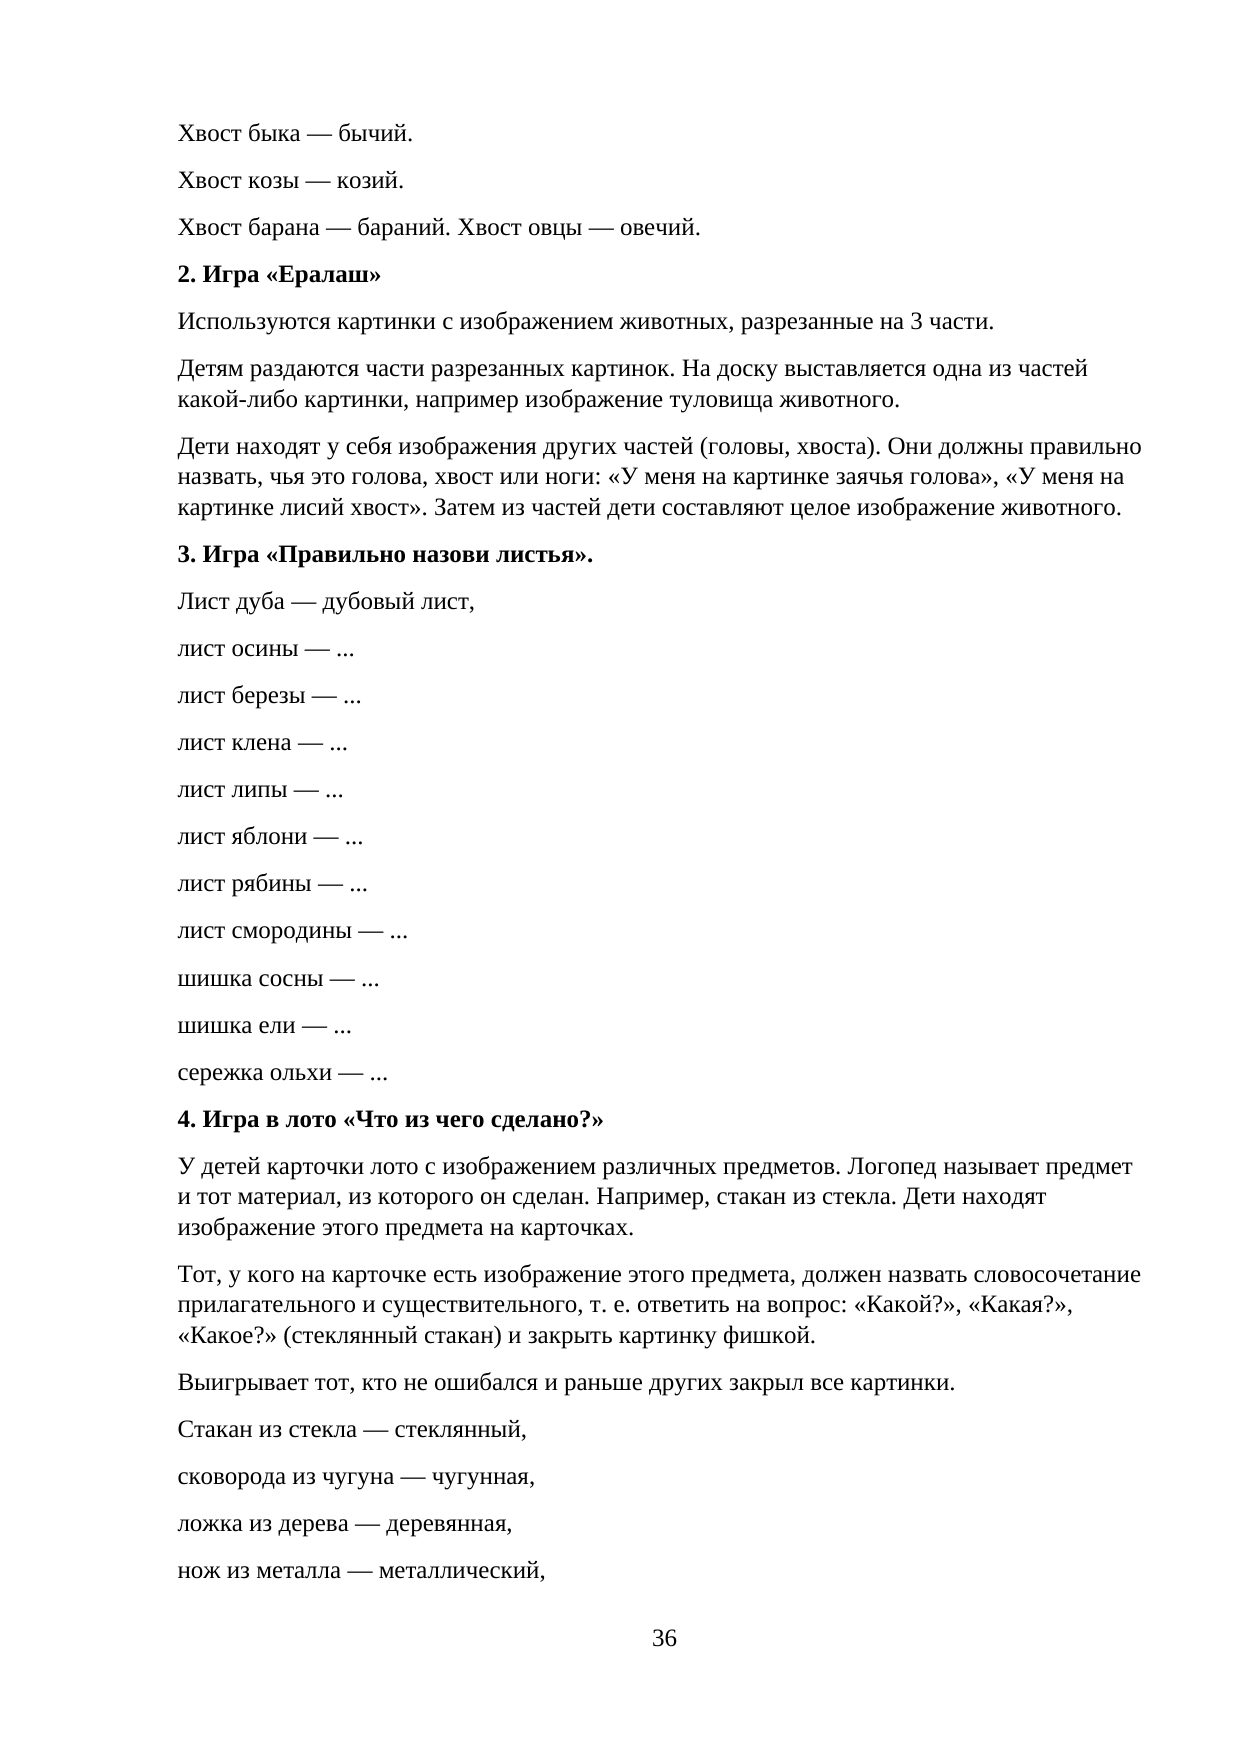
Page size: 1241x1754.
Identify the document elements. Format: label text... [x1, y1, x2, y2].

text лист яблони — ... [177, 821, 1152, 850]
text лист смородины — ... [177, 916, 1152, 944]
text Тот, у кого на карточке есть изображение этого предмета, должен назвать словосочетание прилагательного и существительного, т. е. ответить на вопрос: «Какой?», «Какая?», «Какое?» (стеклянный стакан) и закрыть картинку фишкой. [177, 1259, 1152, 1348]
text сережка ольхи — ... [177, 1057, 1152, 1086]
text Хвост быка — бычий. [177, 118, 1152, 147]
text лист березы — ... [177, 680, 1152, 709]
text лист осины — ... [177, 633, 1152, 662]
text Дети находят у себя изображения других частей (головы, хвоста). Они должны правильно назвать, чья это голова, хвост или ноги: «У меня на картинке заячья голова», «У меня на картинке лисий хвост». Затем из частей дети составляют целое изображение животного. [177, 431, 1152, 521]
text сковорода из чугуна — чугунная, [177, 1461, 1152, 1490]
text нож из металла — металлический, [177, 1555, 1152, 1584]
text 2. Игра «Ералаш» [177, 259, 1152, 288]
text Выигрывает тот, кто не ошибался и раньше других закрыл все картинки. [177, 1367, 1152, 1396]
text лист рябины — ... [177, 868, 1152, 897]
text 4. Игра в лото «Что из чего сделано?» [177, 1104, 1152, 1133]
text Лист дуба — дубовый лист, [177, 586, 1152, 615]
text Хвост козы — козий. [177, 165, 1152, 194]
text лист клена — ... [177, 727, 1152, 756]
text Стакан из стекла — стеклянный, [177, 1414, 1152, 1443]
text У детей карточки лото с изображением различных предметов. Логопед называет предмет и тот материал, из которого он сделан. Например, стакан из стекла. Дети находят изображение этого предмета на карточках. [177, 1151, 1152, 1241]
text 3. Игра «Правильно назови листья». [177, 539, 1152, 568]
text шишка сосны — ... [177, 963, 1152, 991]
text ложка из дерева — деревянная, [177, 1508, 1152, 1537]
text Детям раздаются части разрезанных картинок. На доску выставляется одна из частей какой-либо картинки, например изображение туловища животного. [177, 353, 1152, 413]
text Хвост барана — бараний. Хвост овцы — овечий. [177, 212, 1152, 241]
text Используются картинки с изображением животных, разрезанные на 3 части. [177, 306, 1152, 335]
text шишка ели — ... [177, 1010, 1152, 1038]
text лист липы — ... [177, 774, 1152, 803]
